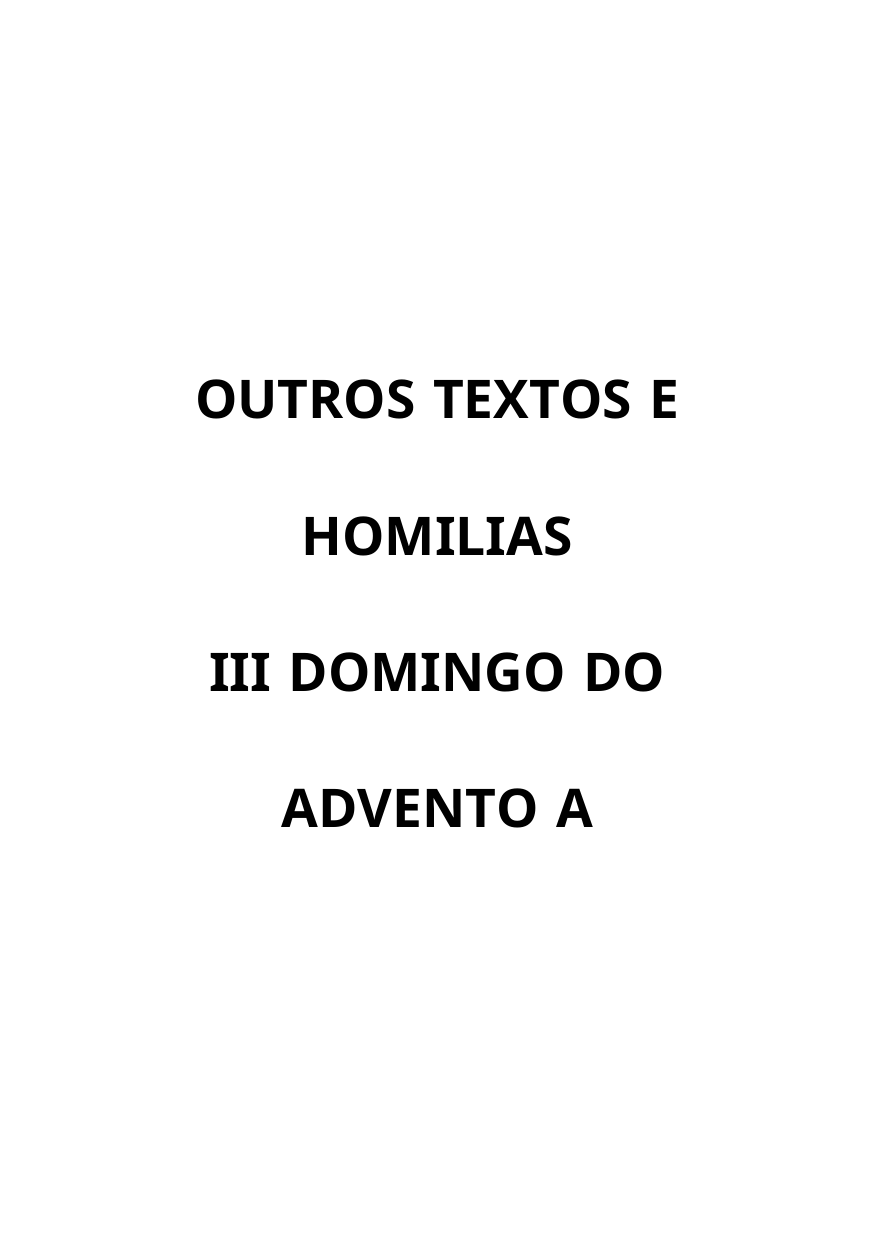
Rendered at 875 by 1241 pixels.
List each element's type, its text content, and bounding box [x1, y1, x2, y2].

text iii domingo do advento a [75, 620, 799, 847]
text outros textos e homilias [75, 347, 799, 574]
